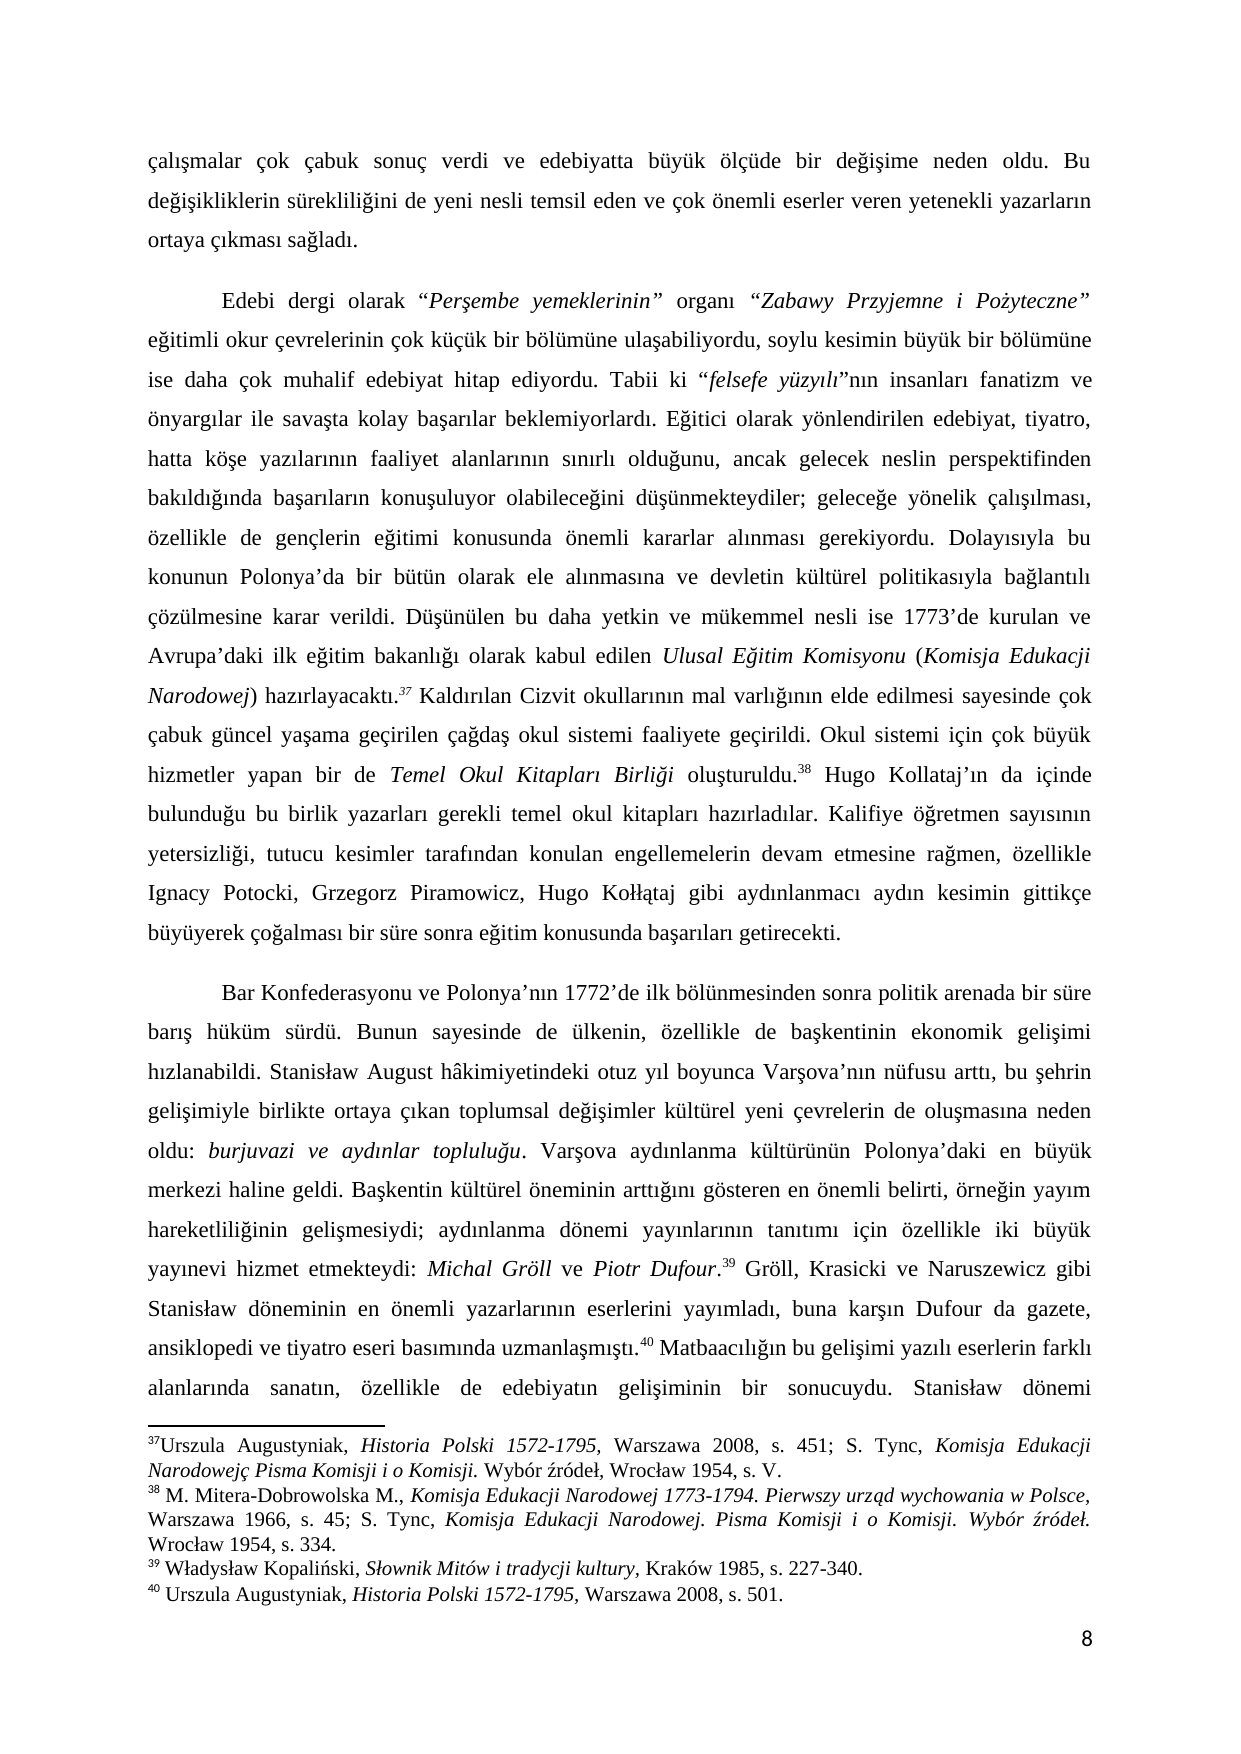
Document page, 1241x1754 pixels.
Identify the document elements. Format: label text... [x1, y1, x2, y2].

text Edebi dergi olarak “Perşembe yemeklerinin” organı “Zabawy Przyjemne i Pożyteczne” eğitimli okur çevrelerinin çok küçük bir bölümüne ulaşabiliyordu, soylu kesimin büyük bir bölümüne ise daha çok muhalif edebiyat hitap ediyordu. Tabii ki “felsefe yüzyılı”nın insanları fanatizm ve önyargılar ile savaşta kolay başarılar beklemiyorlardı. Eğitici olarak yönlendirilen edebiyat, tiyatro, hatta köşe yazılarının faaliyet alanlarının sınırlı olduğunu, ancak gelecek neslin perspektifinden bakıldığında başarıların konuşuluyor olabileceğini düşünmekteydiler; geleceğe yönelik çalışılması, özellikle de gençlerin eğitimi konusunda önemli kararlar alınması gerekiyordu. Dolayısıyla bu konunun Polonya’da bir bütün olarak ele alınmasına ve devletin kültürel politikasıyla bağlantılı çözülmesine karar verildi. Düşünülen bu daha yetkin ve mükemmel nesli ise 1773’de kurulan ve Avrupa’daki ilk eğitim bakanlığı olarak kabul edilen Ulusal Eğitim Komisyonu (Komisja Edukacji Narodowej) hazırlayacaktı. Kaldırılan Cizvit okullarının mal varlığının elde edilmesi sayesinde çok çabuk güncel yaşama geçirilen çağdaş okul sistemi faaliyete geçirildi. Okul sistemi için çok büyük hizmetler yapan bir de Temel Okul Kitapları Birliği oluşturuldu. Hugo Kollataj’ın da içinde bulunduğu bu birlik yazarları gerekli temel okul kitapları hazırladılar. Kalifiye öğretmen sayısının yetersizliği, tutucu kesimler tarafından konulan engellemelerin devam etmesine rağmen, özellikle Ignacy Potocki, Grzegorz Piramowicz, Hugo Kołłątaj gibi aydınlanmacı aydın kesimin gittikçe büyüyerek çoğalması bir süre sonra eğitim konusunda başarıları getirecekti. [148, 287, 1093, 945]
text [148, 148, 1093, 253]
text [148, 979, 1093, 1400]
